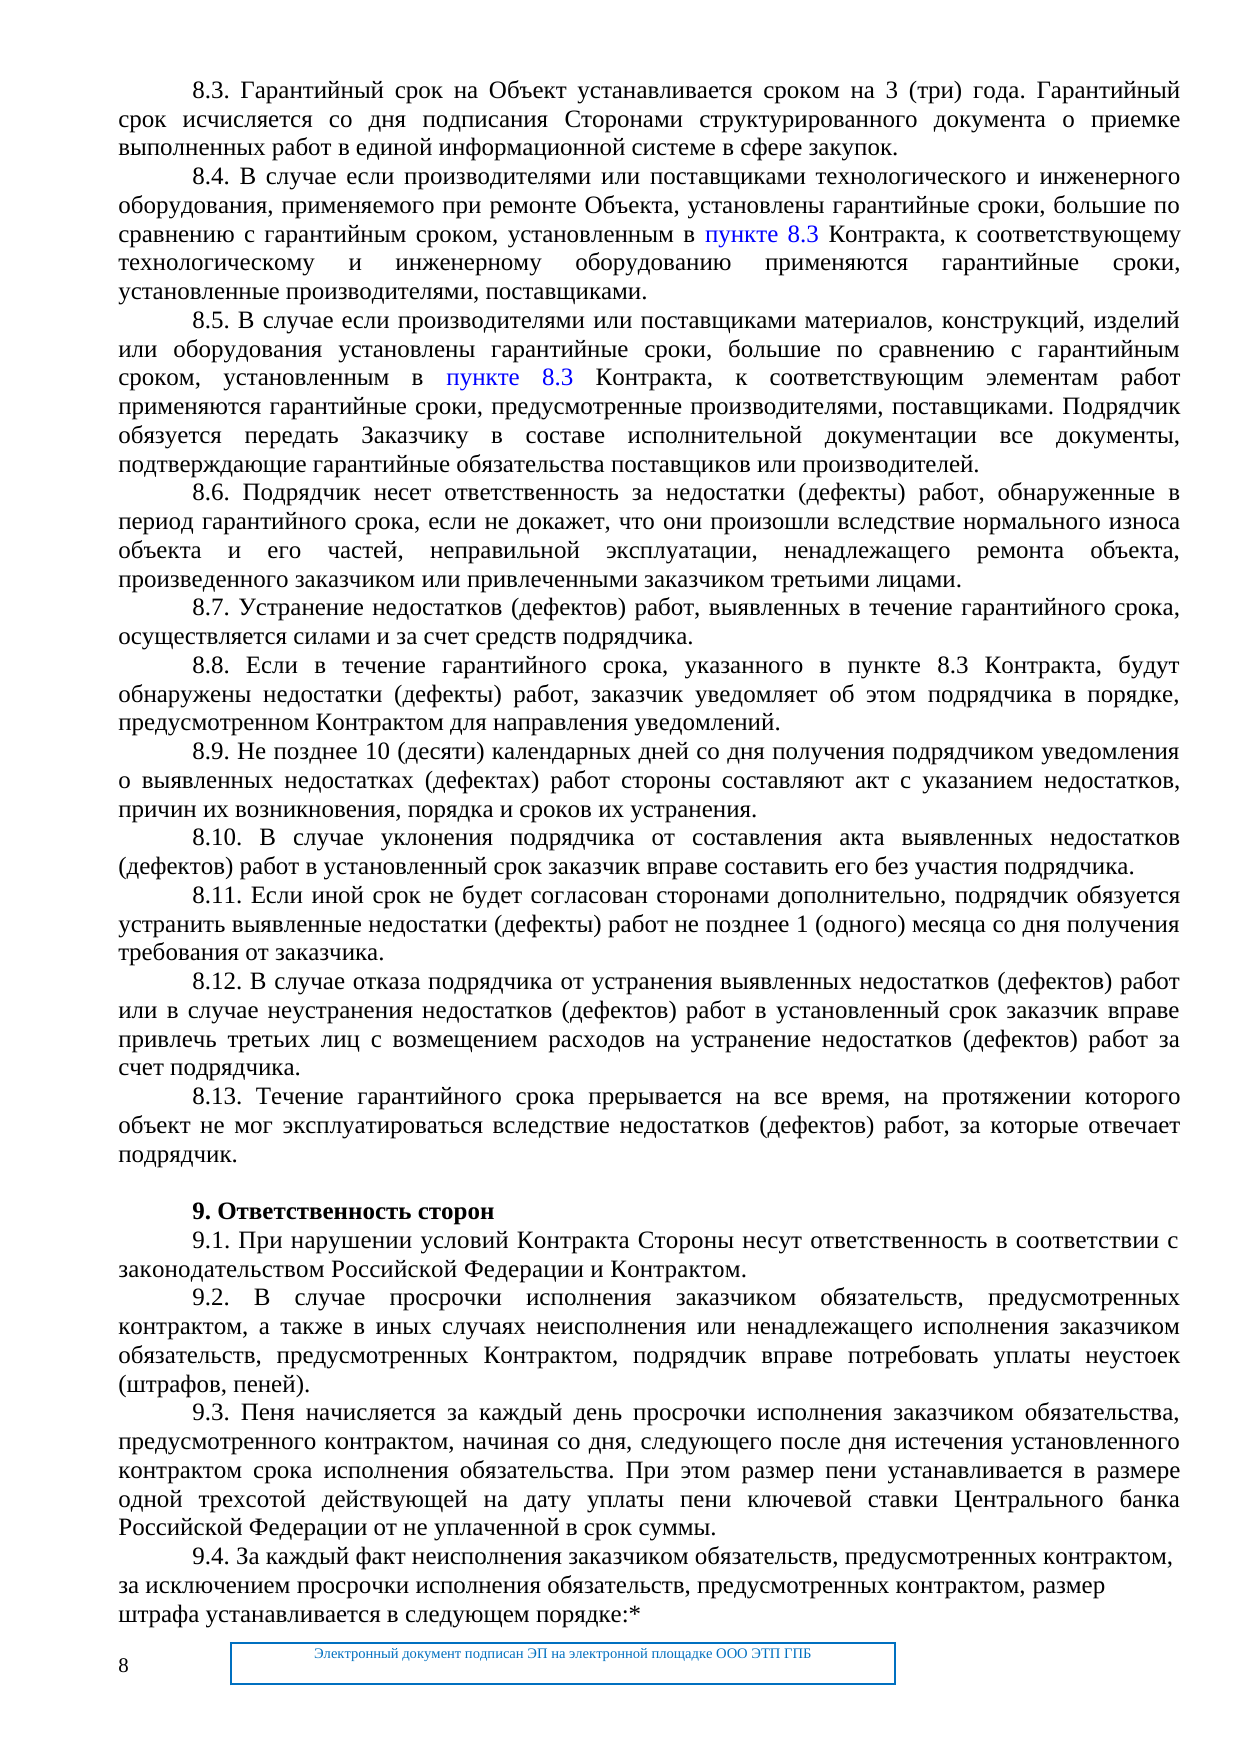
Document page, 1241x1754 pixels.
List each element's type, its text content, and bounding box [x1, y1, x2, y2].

text 8.5. В случае если производителями или поставщиками материалов, конструкций, изделий или оборудования установлены гарантийные сроки, большие по сравнению с гарантийным сроком, установленным в пункте 8.3 Контракта, к соответствующим элементам работ применяются гарантийные сроки, предусмотренные производителями, поставщиками. Подрядчик обязуется передать Заказчику в составе исполнительной документации все документы, подтверждающие гарантийные обязательства поставщиков или производителей. [118, 305, 1181, 477]
text 8.13. Течение гарантийного срока прерывается на все время, на протяжении которого объект не мог эксплуатироваться вследствие недостатков (дефектов) работ, за которые отвечает подрядчик. [118, 1081, 1181, 1167]
text 9.4. За каждый факт неисполнения заказчиком обязательств, предусмотренных контрактом, за исключением просрочки исполнения обязательств, предусмотренных контрактом, размер штрафа устанавливается в следующем порядке:* [118, 1541, 1181, 1627]
text 8.11. Если иной срок не будет согласован сторонами дополнительно, подрядчик обязуется устранить выявленные недостатки (дефекты) работ не позднее 1 (одного) месяца со дня получения требования от заказчика. [118, 880, 1181, 966]
text 9.3. Пеня начисляется за каждый день просрочки исполнения заказчиком обязательства, предусмотренного контрактом, начиная со дня, следующего после дня истечения установленного контрактом срока исполнения обязательства. При этом размер пени устанавливается в размере одной трехсотой действующей на дату уплаты пени ключевой ставки Центрального банка Российской Федерации от не уплаченной в срок суммы. [118, 1397, 1181, 1541]
text 9.2. В случае просрочки исполнения заказчиком обязательств, предусмотренных контрактом, а также в иных случаях неисполнения или ненадлежащего исполнения заказчиком обязательств, предусмотренных Контрактом, подрядчик вправе потребовать уплаты неустоек (штрафов, пеней). [118, 1282, 1181, 1397]
text 8.7. Устранение недостатков (дефектов) работ, выявленных в течение гарантийного срока, осуществляется силами и за счет средств подрядчика. [118, 592, 1181, 650]
text 8.4. В случае если производителями или поставщиками технологического и инженерного оборудования, применяемого при ремонте Объекта, установлены гарантийные сроки, большие по сравнению с гарантийным сроком, установленным в пункте 8.3 Контракта, к соответствующему технологическому и инженерному оборудованию применяются гарантийные сроки, установленные производителями, поставщиками. [118, 161, 1181, 305]
text 8.3. Гарантийный срок на Объект устанавливается сроком на 3 (три) года. Гарантийный срок исчисляется со дня подписания Сторонами структурированного документа о приемке выполненных работ в единой информационной системе в сфере закупок. [118, 75, 1181, 161]
text 8.10. В случае уклонения подрядчика от составления акта выявленных недостатков (дефектов) работ в установленный срок заказчик вправе составить его без участия подрядчика. [118, 822, 1181, 880]
text 8.12. В случае отказа подрядчика от устранения выявленных недостатков (дефектов) работ или в случае неустранения недостатков (дефектов) работ в установленный срок заказчик вправе привлечь третьих лиц с возмещением расходов на устранение недостатков (дефектов) работ за счет подрядчика. [118, 966, 1181, 1081]
text 9. Ответственность сторон [118, 1196, 1181, 1225]
text 9.1. При нарушении условий Контракта Стороны несут ответственность в соответствии с законодательством Российской Федерации и Контрактом. [118, 1225, 1181, 1282]
text 8.8. Если в течение гарантийного срока, указанного в пункте 8.3 Контракта, будут обнаружены недостатки (дефекты) работ, заказчик уведомляет об этом подрядчика в порядке, предусмотренном Контрактом для направления уведомлений. [118, 650, 1181, 736]
text 8.6. Подрядчик несет ответственность за недостатки (дефекты) работ, обнаруженные в период гарантийного срока, если не докажет, что они произошли вследствие нормального износа объекта и его частей, неправильной эксплуатации, ненадлежащего ремонта объекта, произведенного заказчиком или привлеченными заказчиком третьими лицами. [118, 477, 1181, 592]
text 8.9. Не позднее 10 (десяти) календарных дней со дня получения подрядчиком уведомления о выявленных недостатках (дефектах) работ стороны составляют акт с указанием недостатков, причин их возникновения, порядка и сроков их устранения. [118, 736, 1181, 822]
